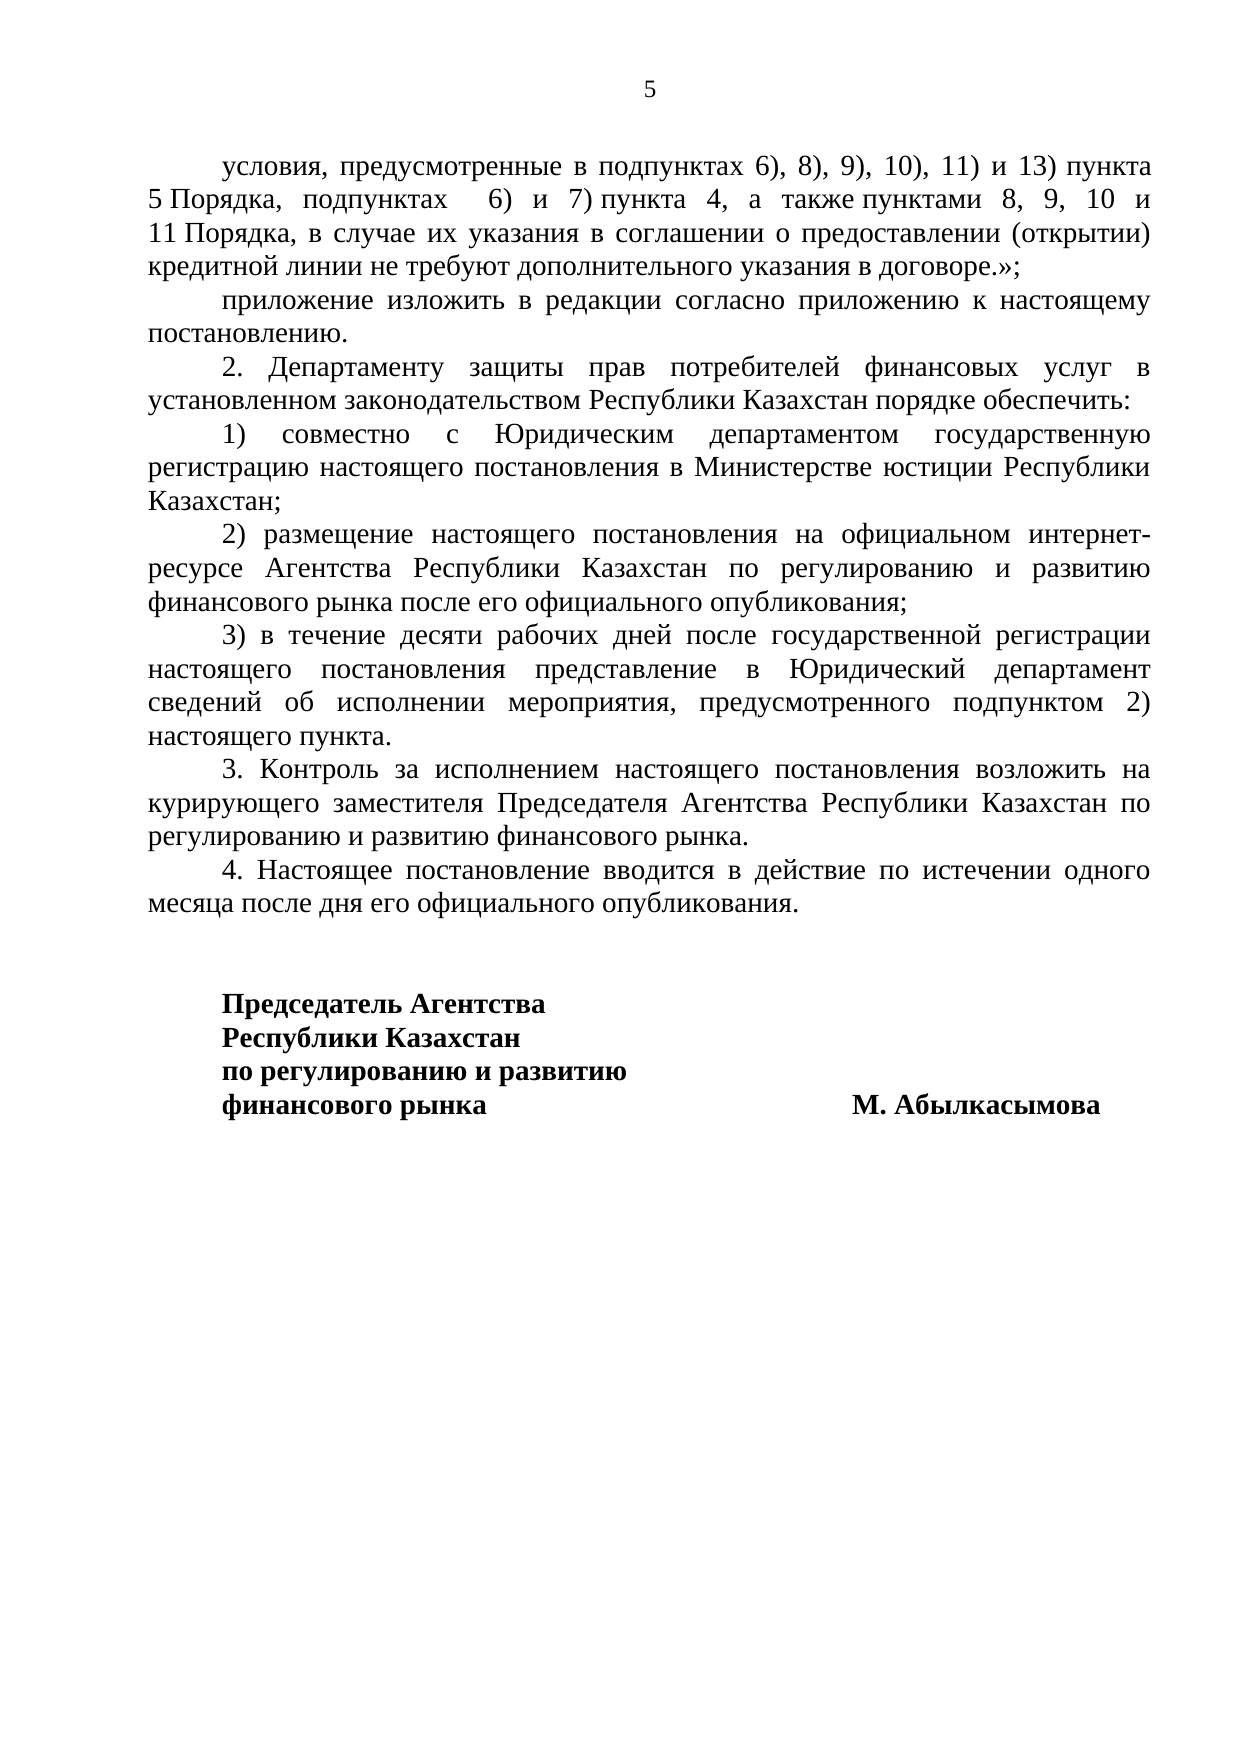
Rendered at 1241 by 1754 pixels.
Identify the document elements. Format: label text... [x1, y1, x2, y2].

text 2) размещение настоящего постановления на официальном интернет-ресурсе Агентства Республики Казахстан по регулированию и развитию финансового рынка после его официального опубликования; [148, 517, 1152, 617]
text по регулированию и развитию [148, 1053, 1152, 1087]
text приложение изложить в редакции согласно приложению к настоящему постановлению. [148, 282, 1152, 349]
text условия, предусмотренные в подпунктах 6), 8), 9), 10), 11) и 13) пункта 5 Порядка, подпунктах 6) и 7) пункта 4, а также пунктами 8, 9, 10 и 11 Порядка, в случае их указания в соглашении о предоставлении (открытии) кредитной линии не требуют дополнительного указания в договоре.»; [148, 148, 1152, 282]
text Республики Казахстан [148, 1020, 1152, 1053]
text Председатель Агентства [148, 986, 1152, 1020]
text 4. Настоящее постановление вводится в действие по истечении одного месяца после дня его официального опубликования. [148, 852, 1152, 919]
text 3. Контроль за исполнением настоящего постановления возложить на курирующего заместителя Председателя Агентства Республики Казахстан по регулированию и развитию финансового рынка. [148, 751, 1152, 852]
text 2. Департаменту защиты прав потребителей финансовых услуг в установленном законодательством Республики Казахстан порядке обеспечить: [148, 349, 1152, 416]
text финансового рынка М. Абылкасымова [148, 1087, 1152, 1120]
text 3) в течение десяти рабочих дней после государственной регистрации настоящего постановления представление в Юридический департамент сведений об исполнении мероприятия, предусмотренного подпунктом 2) настоящего пункта. [148, 617, 1152, 751]
text 1) совместно с Юридическим департаментом государственную регистрацию настоящего постановления в Министерстве юстиции Республики Казахстан; [148, 416, 1152, 517]
